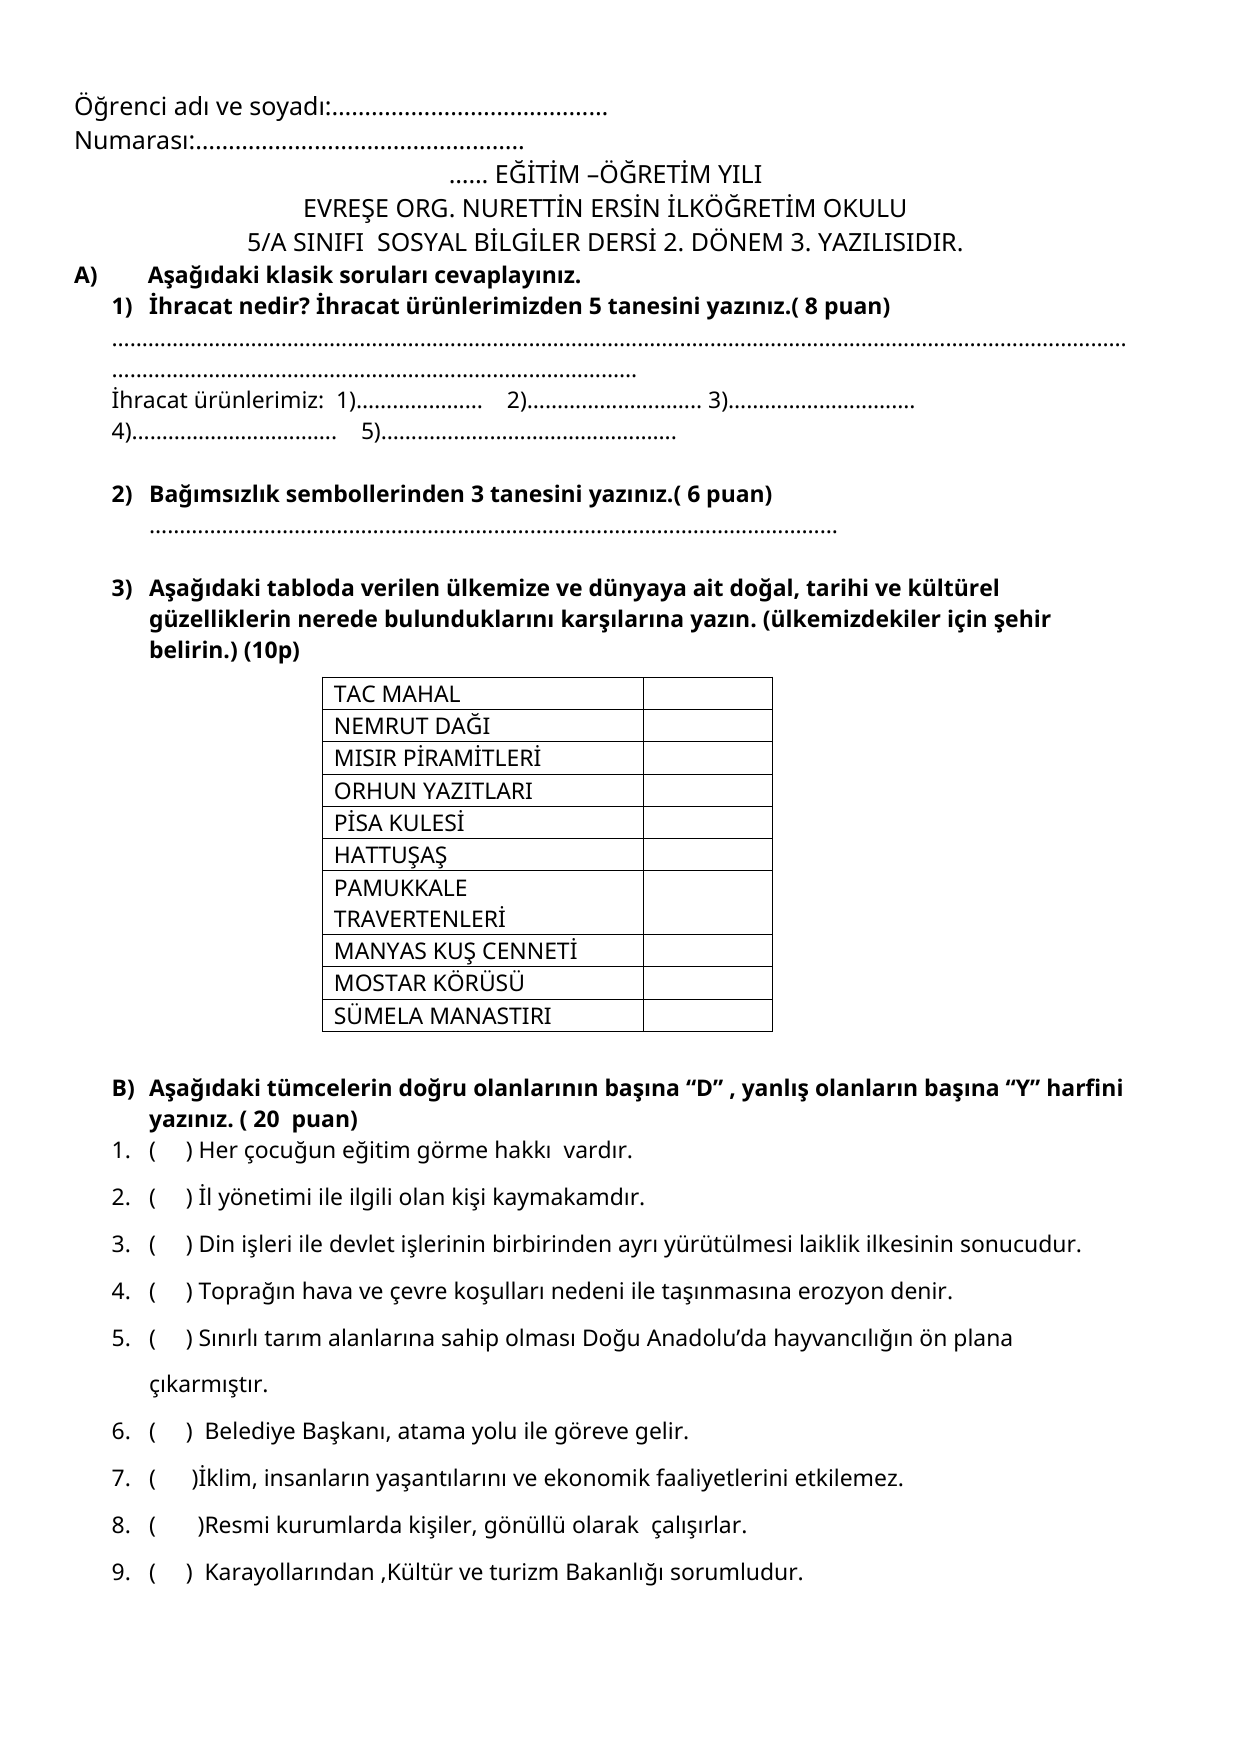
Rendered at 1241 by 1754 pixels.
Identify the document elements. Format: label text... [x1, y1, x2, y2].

list İhracat nedir? İhracat ürünlerimizden 5 tanesini yazınız.( 8 puan) [111, 290, 1137, 321]
list ( )Resmi kurumlarda kişiler, gönüllü olarak çalışırlar. [111, 1509, 1137, 1540]
table_cell MOSTAR KÖRÜSÜ [323, 967, 643, 998]
list ( ) Belediye Başkanı, atama yolu ile göreve gelir. [111, 1415, 1137, 1446]
table_cell SÜMELA MANASTIRI [323, 1000, 643, 1031]
table_cell [644, 935, 772, 966]
text Numarası:………………………………………….. [74, 123, 1137, 157]
text Öğrenci adı ve soyadı:…………………………………… [74, 89, 1137, 123]
table_cell [644, 839, 772, 870]
text 4)……………………………. 5)…………………………………………. [111, 415, 1137, 446]
text 5/A SINIFI SOSYAL BİLGİLER DERSİ 2. DÖNEM 3. YAZILISIDIR. [74, 225, 1137, 259]
text …… EĞİTİM –ÖĞRETİM YILI [74, 157, 1137, 191]
text ………………………………………………………………………………………………………………………………………………………………………………………………………………………………… [111, 321, 1137, 384]
table_cell [644, 742, 772, 773]
table_cell [644, 871, 772, 934]
table_cell MISIR PİRAMİTLERİ [323, 742, 643, 773]
list ( )İklim, insanların yaşantılarını ve ekonomik faaliyetlerini etkilemez. [111, 1462, 1137, 1493]
table_cell [644, 710, 772, 741]
list …………………………………………………………………………………………………… [149, 509, 1137, 540]
text EVREŞE ORG. NURETTİN ERSİN İLKÖĞRETİM OKULU [74, 191, 1137, 225]
table_cell HATTUŞAŞ [323, 839, 643, 870]
list ( ) Toprağın hava ve çevre koşulları nedeni ile taşınmasına erozyon denir. [111, 1274, 1137, 1306]
list ( ) Din işleri ile devlet işlerinin birbirinden ayrı yürütülmesi laiklik ilkesinin sonucudur. [111, 1228, 1137, 1259]
table_header TAC MAHAL [323, 678, 643, 709]
list Aşağıdaki tümcelerin doğru olanlarının başına “D” , yanlış olanların başına “Y” harfini yazınız. ( 20 puan) [111, 1071, 1137, 1134]
text İhracat ürünlerimiz: 1)………………… 2)……………………….. 3)…………………………. [111, 384, 1137, 415]
list ( ) Her çocuğun eğitim görme hakkı vardır. [111, 1134, 1137, 1165]
table_cell PİSA KULESİ [323, 807, 643, 838]
table_cell [644, 775, 772, 806]
table_header [644, 678, 772, 709]
list Aşağıdaki klasik soruları cevaplayınız. [74, 259, 1137, 290]
table_cell [644, 1000, 772, 1031]
list ( ) Karayollarından ,Kültür ve turizm Bakanlığı sorumludur. [111, 1556, 1137, 1587]
list Bağımsızlık sembollerinden 3 tanesini yazınız.( 6 puan) [111, 478, 1137, 509]
table_cell ORHUN YAZITLARI [323, 775, 643, 806]
list ( ) İl yönetimi ile ilgili olan kişi kaymakamdır. [111, 1181, 1137, 1212]
table_cell PAMUKKALE TRAVERTENLERİ [323, 871, 643, 934]
table_cell NEMRUT DAĞI [323, 710, 643, 741]
list ( ) Sınırlı tarım alanlarına sahip olması Doğu Anadolu’da hayvancılığın ön plana çıkarmıştır. [111, 1321, 1137, 1399]
table_cell [644, 807, 772, 838]
list Aşağıdaki tabloda verilen ülkemize ve dünyaya ait doğal, tarihi ve kültürel güzelliklerin nerede bulunduklarını karşılarına yazın. (ülkemizdekiler için şehir belirin.) (10p) [111, 571, 1137, 665]
table_cell MANYAS KUŞ CENNETİ [323, 935, 643, 966]
table_cell [644, 967, 772, 998]
